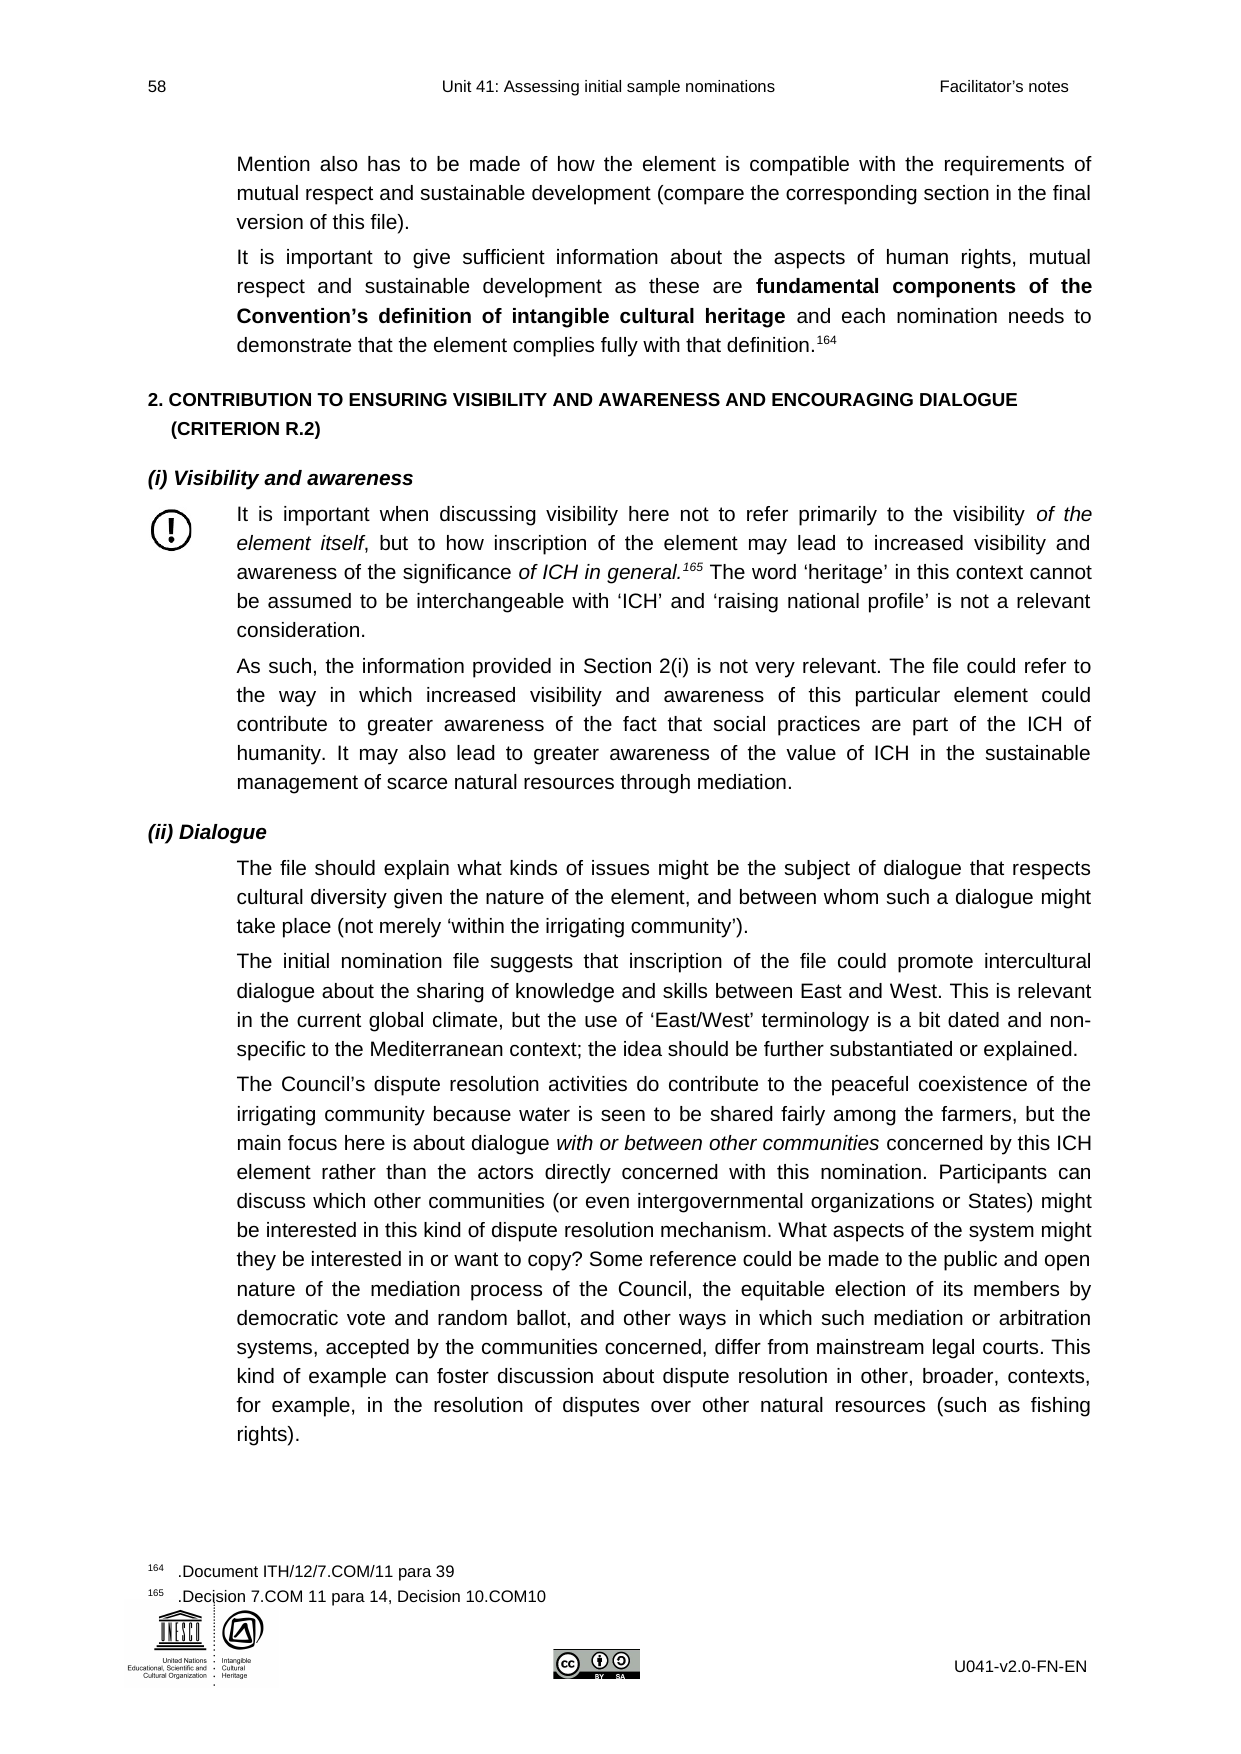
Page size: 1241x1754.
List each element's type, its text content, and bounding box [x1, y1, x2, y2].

text As such, the information provided in Section 2(i) is not very relevant. The file could refer to the way in which increased visibility and awareness of this particular element could contribute to greater awareness of the fact that social practices are part of the ICH of humanity. It may also lead to greater awareness of the value of ICH in the sustainable management of scarce natural resources through mediation. [236, 650, 1092, 796]
text It is important when discussing visibility here not to refer primarily to the visibility of the element itself, but to how inscription of the element may lead to increased visibility and awareness of the significance of ICH in general. The word ‘heritage’ in this context cannot be assumed to be interchangeable with ‘ICH’ and ‘raising national profile’ is not a relevant consideration. [236, 498, 1092, 643]
subtitle 2. CONTRIBUTION TO Ensuring visibility and awareness and encouraging dialogue (Criterion R.2) [148, 383, 1092, 441]
text (ii) Dialogue [148, 816, 1092, 846]
text The file should explain what kinds of issues might be the subject of dialogue that respects cultural diversity given the nature of the element, and between whom such a dialogue might take place (not merely ‘within the irrigating community’). [236, 852, 1092, 939]
picture [147, 501, 192, 558]
picture [124, 1599, 279, 1688]
text The initial nomination file suggests that inscription of the file could promote intercultural dialogue about the sharing of knowledge and skills between East and West. This is relevant in the current global climate, but the use of ‘East/West’ terminology is a bit dated and non-specific to the Mediterranean context; the idea should be further substantiated or explained. [236, 946, 1092, 1062]
picture [552, 1649, 640, 1678]
text Mention also has to be made of how the element is compatible with the requirements of mutual respect and sustainable development (compare the corresponding section in the final version of this file). [236, 148, 1092, 235]
text It is important to give sufficient information about the aspects of human rights, mutual respect and sustainable development as these are fundamental components of the Convention’s definition of intangible cultural heritage and each nomination needs to demonstrate that the element complies fully with that definition. [236, 241, 1092, 358]
text The Council’s dispute resolution activities do contribute to the peaceful coexistence of the irrigating community because water is seen to be shared fairly among the farmers, but the main focus here is about dialogue with or between other communities concerned by this ICH element rather than the actors directly concerned with this nomination. Participants can discuss which other communities (or even intergovernmental organizations or States) might be interested in this kind of dispute resolution mechanism. What aspects of the system might they be interested in or want to copy? Some reference could be made to the public and open nature of the mediation process of the Council, the equitable election of its members by democratic vote and random ballot, and other ways in which such mediation or arbitration systems, accepted by the communities concerned, differ from mainstream legal courts. This kind of example can foster discussion about dispute resolution in other, broader, contexts, for example, in the resolution of disputes over other natural resources (such as fishing rights). [236, 1068, 1092, 1448]
text (i) Visibility and awareness [148, 462, 1092, 491]
